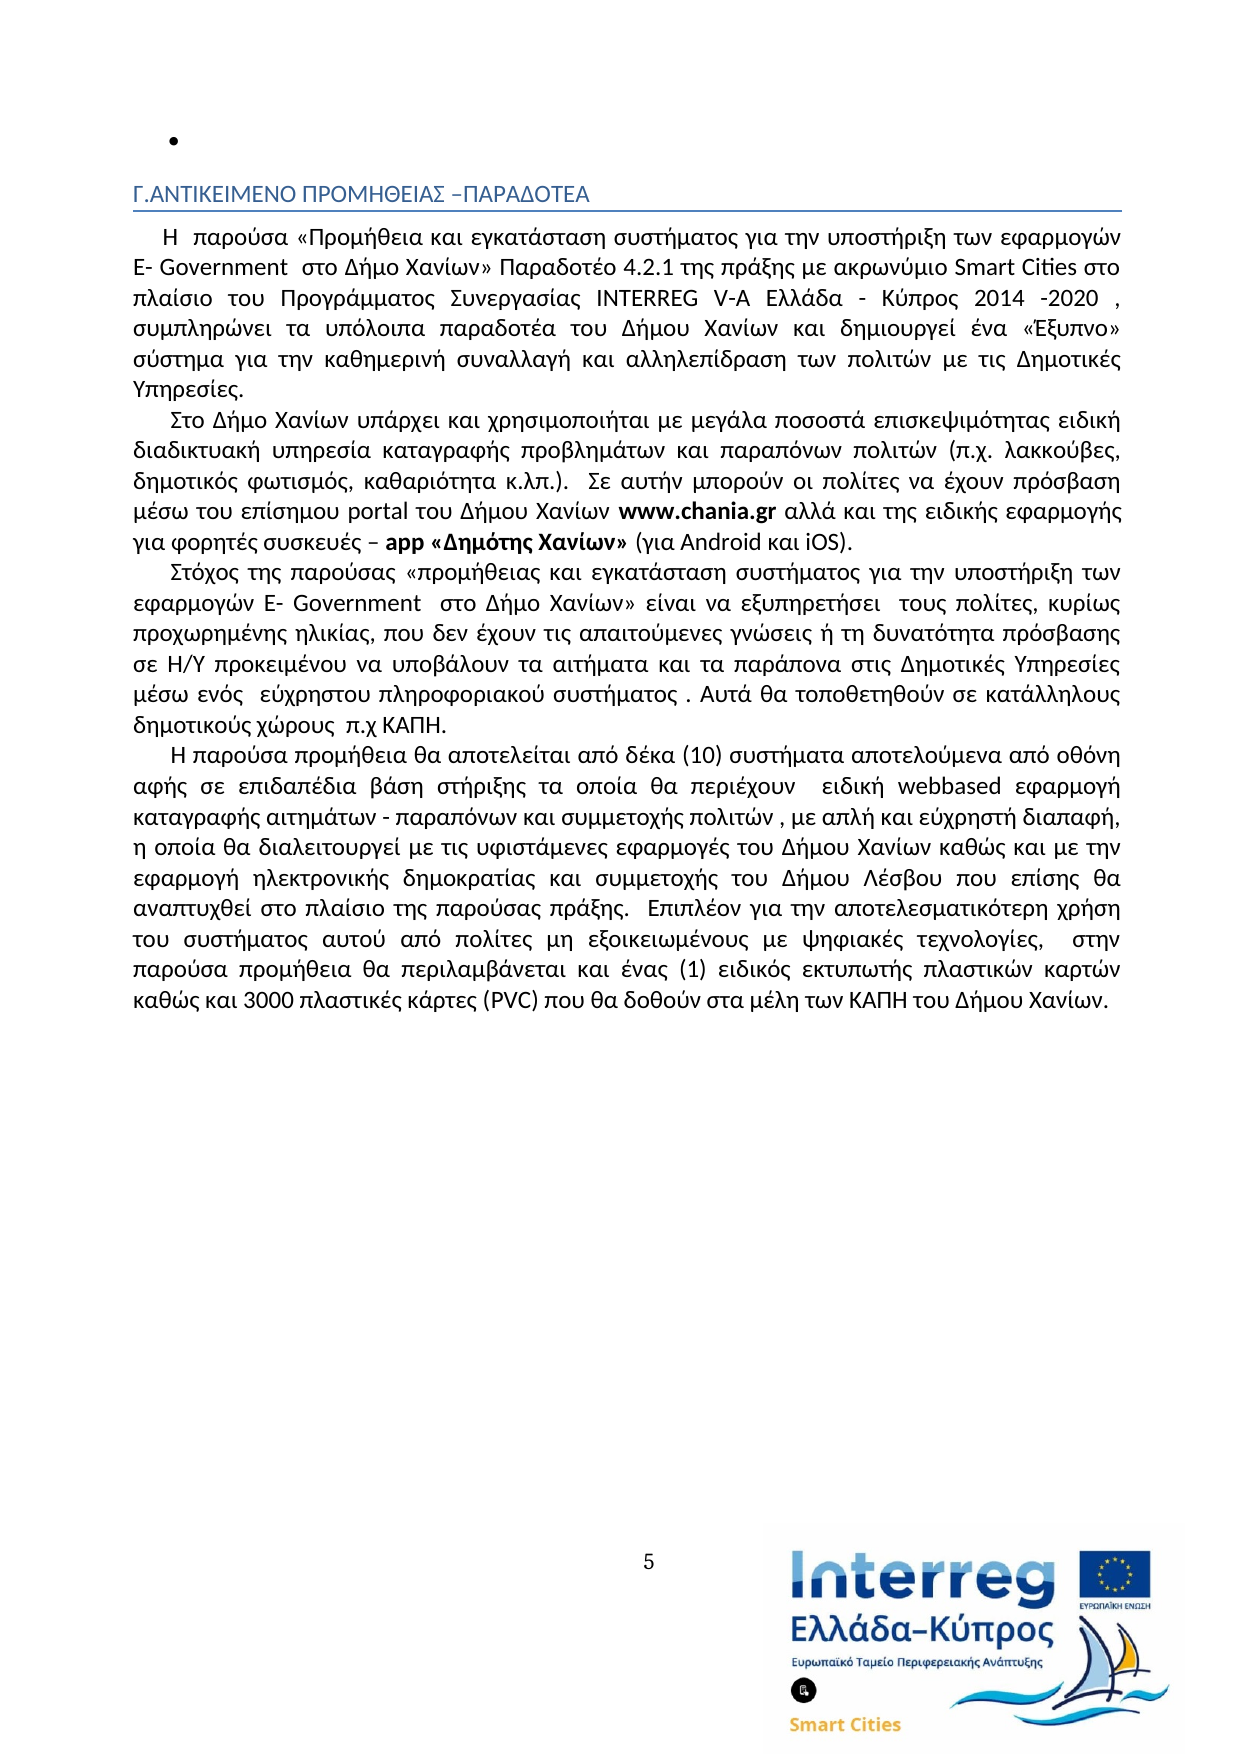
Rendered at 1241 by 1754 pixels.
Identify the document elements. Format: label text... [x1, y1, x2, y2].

text Η παρούσα «Προμήθεια και εγκατάσταση συστήματος για την υποστήριξη των εφαρμογών E- Government στο Δήμο Χανίων» Παραδοτέο 4.2.1 της πράξης με ακρωνύμιο Smart Cities στο πλαίσιο του Προγράμματος Συνεργασίας INTERREG V-A Ελλάδα - Κύπρος 2014 -2020 , συμπληρώνει τα υπόλοιπα παραδοτέα του Δήμου Χανίων και δημιουργεί ένα «Έξυπνο» σύστημα για την καθημερινή συναλλαγή και αλληλεπίδραση των πολιτών με τις Δημοτικές Υπηρεσίες. [133, 221, 1122, 404]
subtitle Γ.ΑΝΤΙΚΕΙΜΕΝΟ ΠΡΟΜΗΘΕΙΑΣ –ΠΑΡΑΔΟΤΕΑ [133, 178, 1122, 210]
text Η παρούσα προμήθεια θα αποτελείται από δέκα (10) συστήματα αποτελούμενα από οθόνη αφής σε επιδαπέδια βάση στήριξης τα οποία θα περιέχουν ειδική webbased εφαρμογή καταγραφής αιτημάτων - παραπόνων και συμμετοχής πολιτών , με απλή και εύχρηστή διαπαφή, η οποία θα διαλειτουργεί με τις υφιστάμενες εφαρμογές του Δήμου Χανίων καθώς και με την εφαρμογή ηλεκτρονικής δημοκρατίας και συμμετοχής του Δήμου Λέσβου που επίσης θα αναπτυχθεί στο πλαίσιο της παρούσας πράξης. Επιπλέον για την αποτελεσματικότερη χρήση του συστήματος αυτού από πολίτες μη εξοικειωμένους με ψηφιακές τεχνολογίες, στην παρούσα προμήθεια θα περιλαμβάνεται και ένας (1) ειδικός εκτυπωτής πλαστικών καρτών καθώς και 3000 πλαστικές κάρτες (PVC) που θα δοθούν στα μέλη των ΚΑΠΗ του Δήμου Χανίων. [133, 740, 1122, 1014]
picture [762, 1523, 1185, 1754]
text Στόχος της παρούσας «προμήθειας και εγκατάσταση συστήματος για την υποστήριξη των εφαρμογών E- Government στο Δήμο Χανίων» είναι να εξυπηρετήσει τους πολίτες, κυρίως προχωρημένης ηλικίας, που δεν έχουν τις απαιτούμενες γνώσεις ή τη δυνατότητα πρόσβασης σε Η/Υ προκειμένου να υποβάλουν τα αιτήματα και τα παράπονα στις Δημοτικές Υπηρεσίες μέσω ενός εύχρηστου πληροφοριακού συστήματος . Αυτά θα τοποθετηθούν σε κατάλληλους δημοτικούς χώρους π.χ ΚΑΠΗ. [133, 557, 1122, 740]
text Στο Δήμο Χανίων υπάρχει και χρησιμοποιήται με μεγάλα ποσοστά επισκεψιμότητας ειδική διαδικτυακή υπηρεσία καταγραφής προβλημάτων και παραπόνων πολιτών (π.χ. λακκούβες, δημοτικός φωτισμός, καθαριότητα κ.λπ.). Σε αυτήν μπορούν οι πολίτες να έχουν πρόσβαση μέσω του επίσημου portal του Δήμου Χανίων www.chania.gr αλλά και της ειδικής εφαρμογής για φορητές συσκευές – app «Δημότης Χανίων» (για Android και iOS). [133, 404, 1122, 557]
